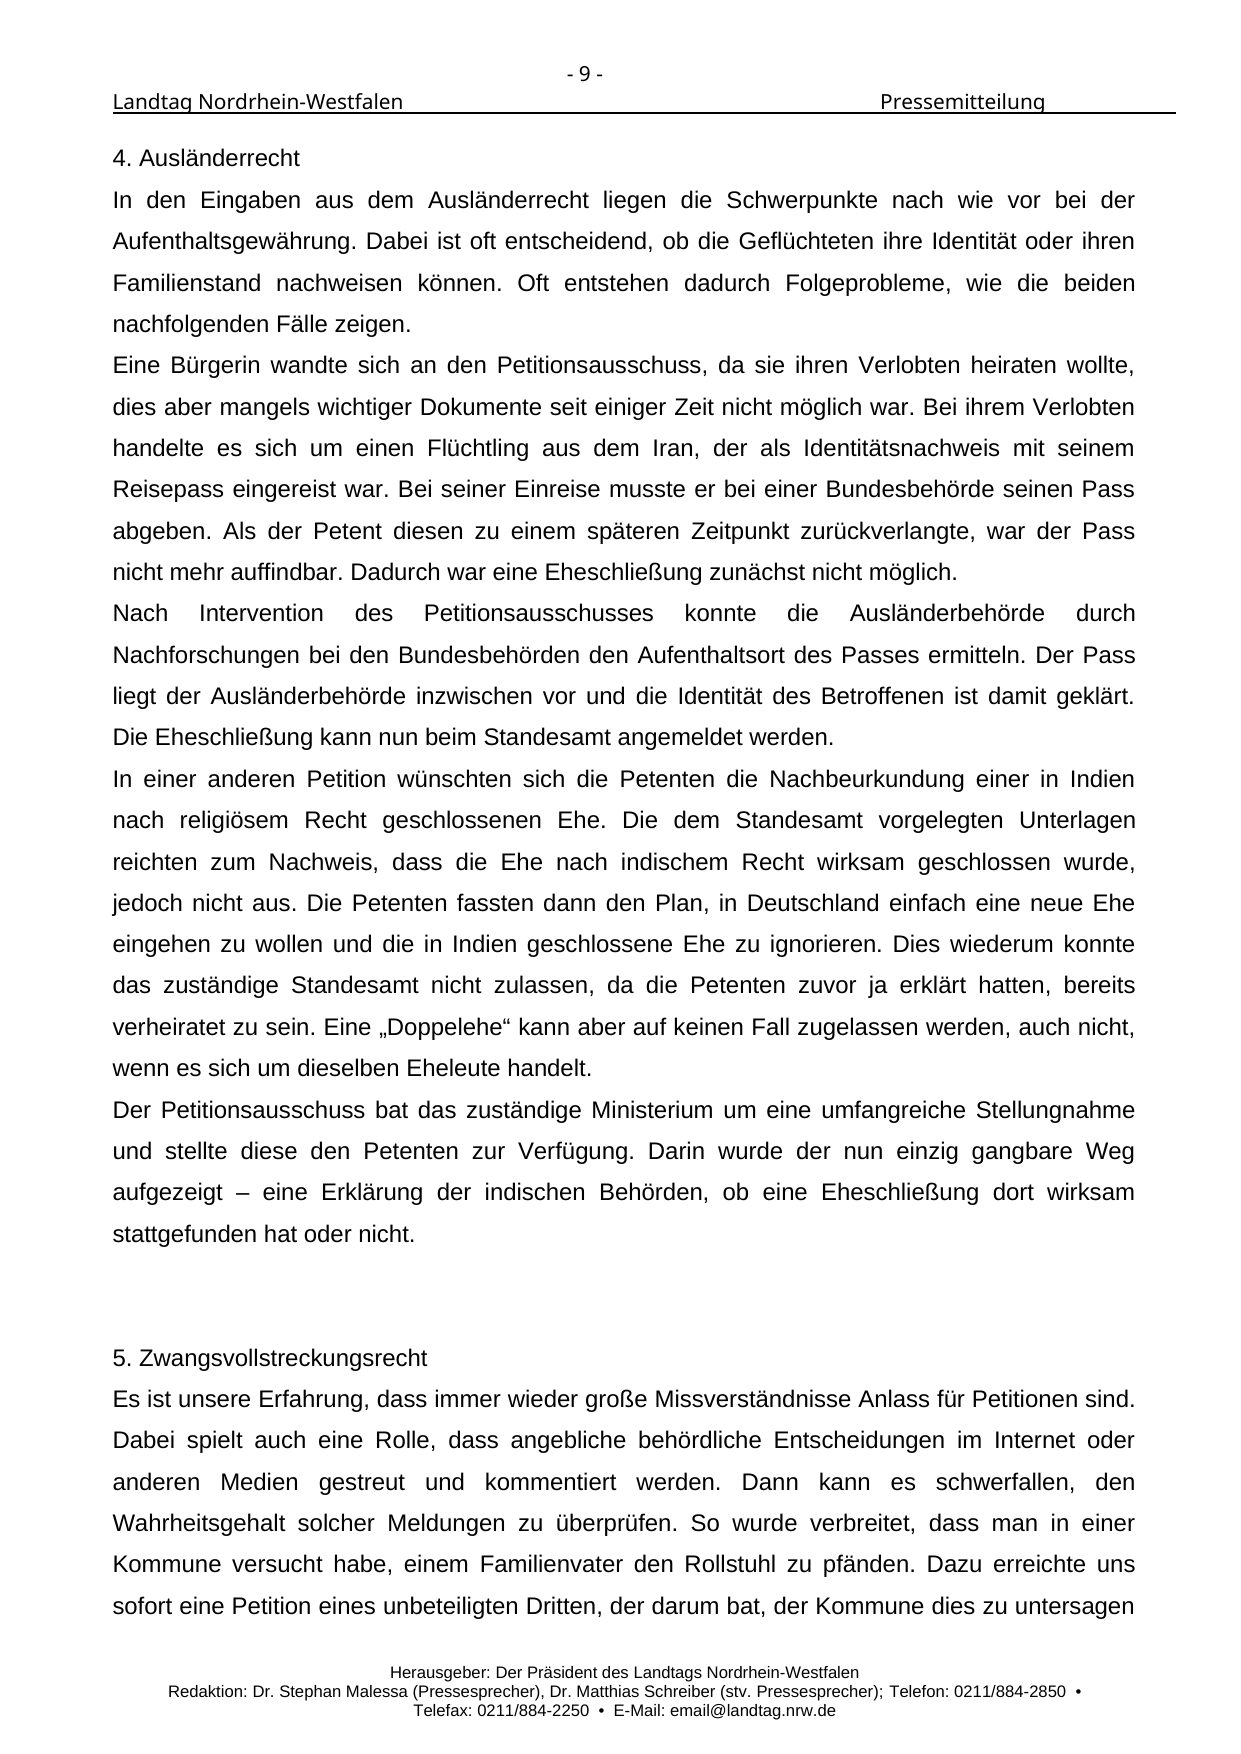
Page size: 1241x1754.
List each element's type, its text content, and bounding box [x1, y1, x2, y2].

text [112, 1385, 1137, 1619]
text Eine Bürgerin wandte sich an den Petitionsausschuss, da sie ihren Verlobten heiraten wollte, dies aber mangels wichtiger Dokumente seit einiger Zeit nicht möglich war. Bei ihrem Verlobten handelte es sich um einen Flüchtling aus dem Iran, der als Identitätsnachweis mit seinem Reisepass eingereist war. Bei seiner Einreise musste er bei einer Bundesbehörde seinen Pass abgeben. Als der Petent diesen zu einem späteren Zeitpunkt zurückverlangte, war der Pass nicht mehr auffindbar. Dadurch war eine Eheschließung zunächst nicht möglich. [112, 351, 1137, 586]
text 4. Ausländerrecht [112, 144, 1137, 172]
text 5. Zwangsvollstreckungsrecht [112, 1344, 1137, 1371]
text In einer anderen Petition wünschten sich die Petenten die Nachbeurkundung einer in Indien nach religiösem Recht geschlossenen Ehe. Die dem Standesamt vorgelegten Unterlagen reichten zum Nachweis, dass die Ehe nach indischem Recht wirksam geschlossen wurde, jedoch nicht aus. Die Petenten fassten dann den Plan, in Deutschland einfach eine neue Ehe eingehen zu wollen und die in Indien geschlossene Ehe zu ignorieren. Dies wiederum konnte das zuständige Standesamt nicht zulassen, da die Petenten zuvor ja erklärt hatten, bereits verheiratet zu sein. Eine „Doppelehe“ kann aber auf keinen Fall zugelassen werden, auch nicht, wenn es sich um dieselben Eheleute handelt. [112, 765, 1137, 1082]
text Der Petitionsausschuss bat das zuständige Ministerium um eine umfangreiche Stellungnahme und stellte diese den Petenten zur Verfügung. Darin wurde der nun einzig gangbare Weg aufgezeigt – eine Erklärung der indischen Behörden, ob eine Eheschließung dort wirksam stattgefunden hat oder nicht. [112, 1096, 1137, 1247]
text In den Eingaben aus dem Ausländerrecht liegen die Schwerpunkte nach wie vor bei der Aufenthaltsgewährung. Dabei ist oft entscheidend, ob die Geflüchteten ihre Identität oder ihren Familienstand nachweisen können. Oft entstehen dadurch Folgeprobleme, wie die beiden nachfolgenden Fälle zeigen. [112, 186, 1137, 337]
text Nach Intervention des Petitionsausschusses konnte die Ausländerbehörde durch Nachforschungen bei den Bundesbehörden den Aufenthaltsort des Passes ermitteln. Der Pass liegt der Ausländerbehörde inzwischen vor und die Identität des Betroffenen ist damit geklärt. Die Eheschließung kann nun beim Standesamt angemeldet werden. [112, 599, 1137, 751]
